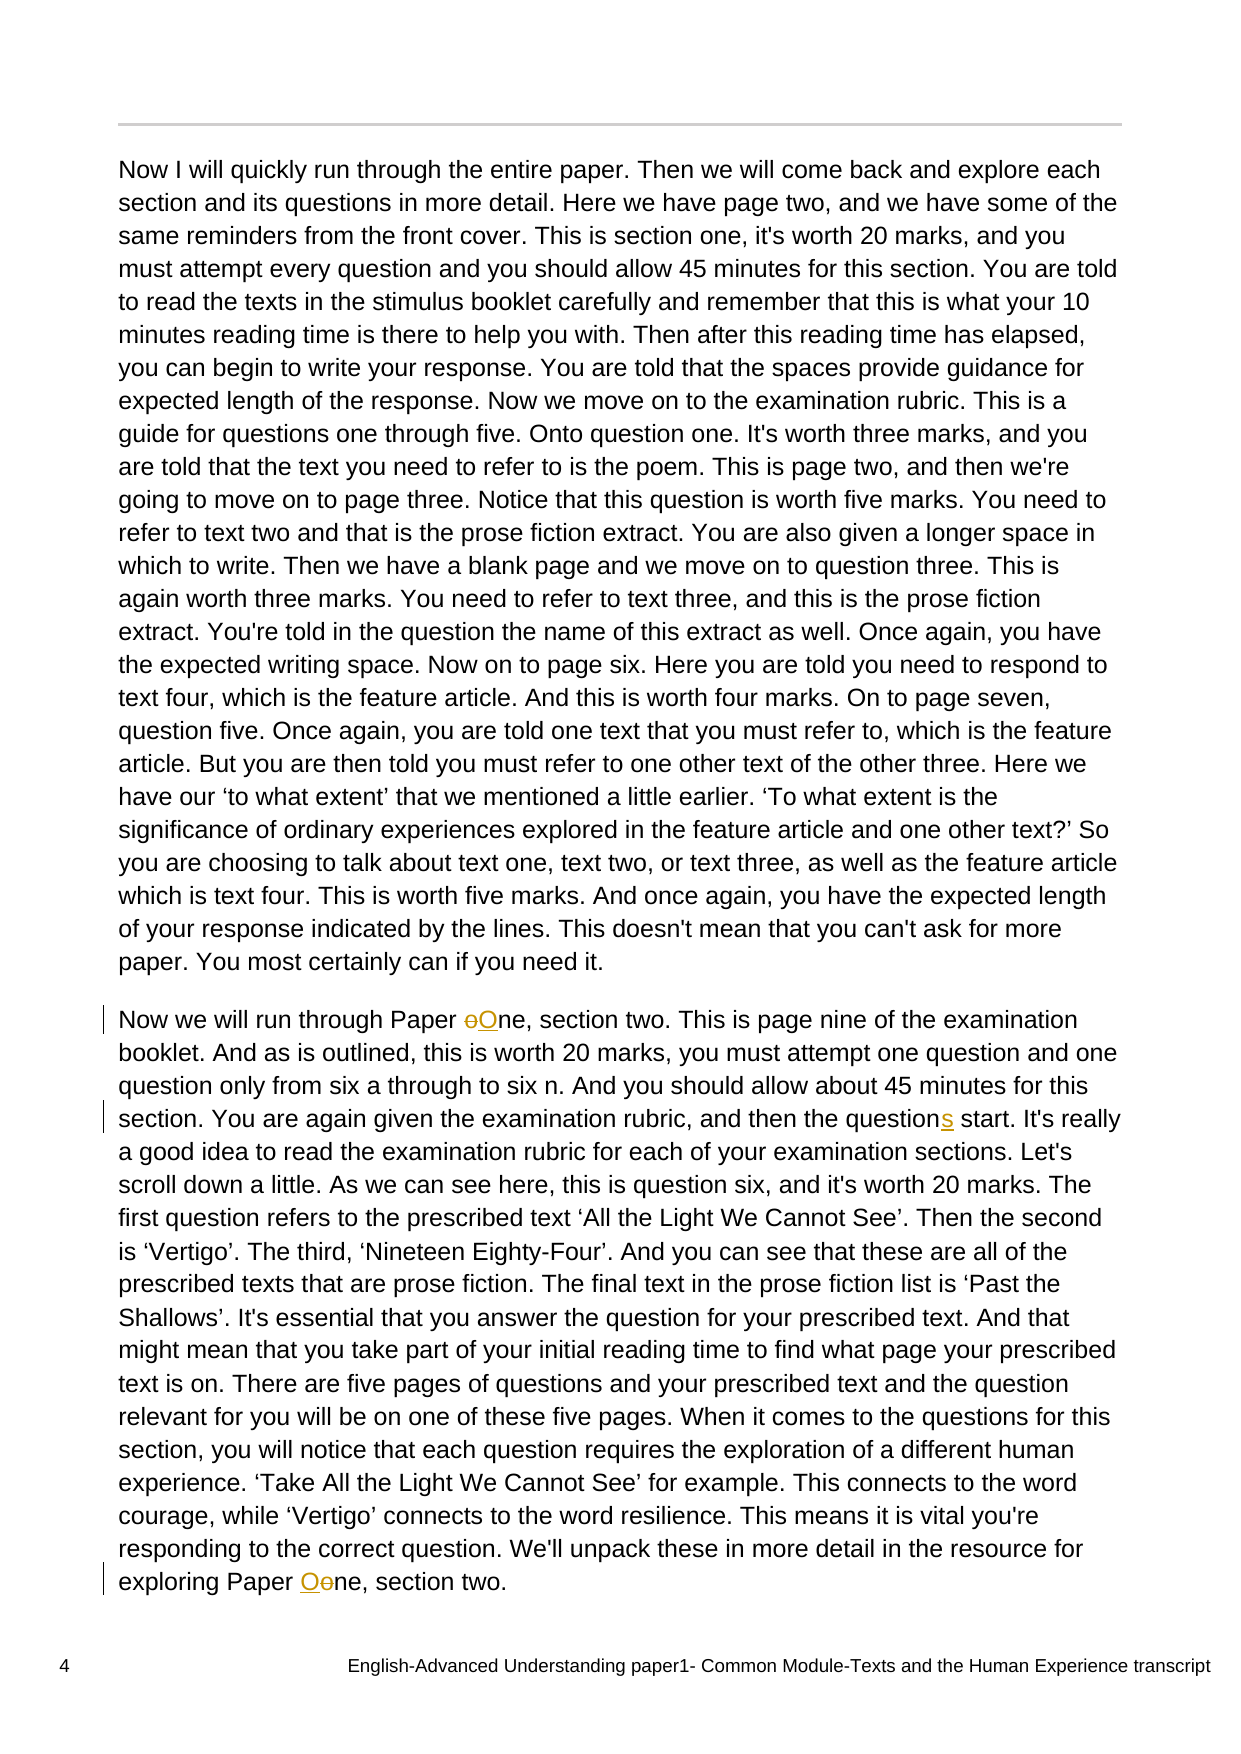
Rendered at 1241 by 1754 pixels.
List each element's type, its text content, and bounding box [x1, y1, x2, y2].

text Now I will quickly run through the entire paper. Then we will come back and explore each section and its questions in more detail. Here we have page two, and we have some of the same reminders from the front cover. This is section one, it's worth 20 marks, and you must attempt every question and you should allow 45 minutes for this section. You are told to read the texts in the stimulus booklet carefully and remember that this is what your 10 minutes reading time is there to help you with. Then after this reading time has elapsed, you can begin to write your response. You are told that the spaces provide guidance for expected length of the response. Now we move on to the examination rubric. This is a guide for questions one through five. Onto question one. It's worth three marks, and you are told that the text you need to refer to is the poem. This is page two, and then we're going to move on to page three. Notice that this question is worth five marks. You need to refer to text two and that is the prose fiction extract. You are also given a longer space in which to write. Then we have a blank page and we move on to question three. This is again worth three marks. You need to refer to text three, and this is the prose fiction extract. You're told in the question the name of this extract as well. Once again, you have the expected writing space. Now on to page six. Here you are told you need to respond to text four, which is the feature article. And this is worth four marks. On to page seven, question five. Once again, you are told one text that you must refer to, which is the feature article. But you are then told you must refer to one other text of the other three. Here we have our ‘to what extent’ that we mentioned a little earlier. ‘To what extent is the significance of ordinary experiences explored in the feature article and one other text?’ So you are choosing to talk about text one, text two, or text three, as well as the feature article which is text four. This is worth five marks. And once again, you have the expected length of your response indicated by the lines. This doesn't mean that you can't ask for more paper. You most certainly can if you need it. [118, 155, 1122, 976]
text Now we will run through Paper ne, section two. This is page nine of the examination booklet. And as is outlined, this is worth 20 marks, you must attempt one question and one question only from six a through to six n. And you should allow about 45 minutes for this section. You are again given the examination rubric, and then the question start. It's really a good idea to read the examination rubric for each of your examination sections. Let's scroll down a little. As we can see here, this is question six, and it's worth 20 marks. The first question refers to the prescribed text ‘All the Light We Cannot See’. Then the second is ‘Vertigo’. The third, ‘Nineteen Eighty-Four’. And you can see that these are all of the prescribed texts that are prose fiction. The final text in the prose fiction list is ‘Past the Shallows’. It's essential that you answer the question for your prescribed text. And that might mean that you take part of your initial reading time to find what page your prescribed text is on. There are five pages of questions and your prescribed text and the question relevant for you will be on one of these five pages. When it comes to the questions for this section, you will notice that each question requires the exploration of a different human experience. ‘Take All the Light We Cannot See’ for example. This connects to the word courage, while ‘Vertigo’ connects to the word resilience. This means it is vital you're responding to the correct question. We'll unpack these in more detail in the resource for exploring Paper ne, section two. [118, 1005, 1122, 1595]
